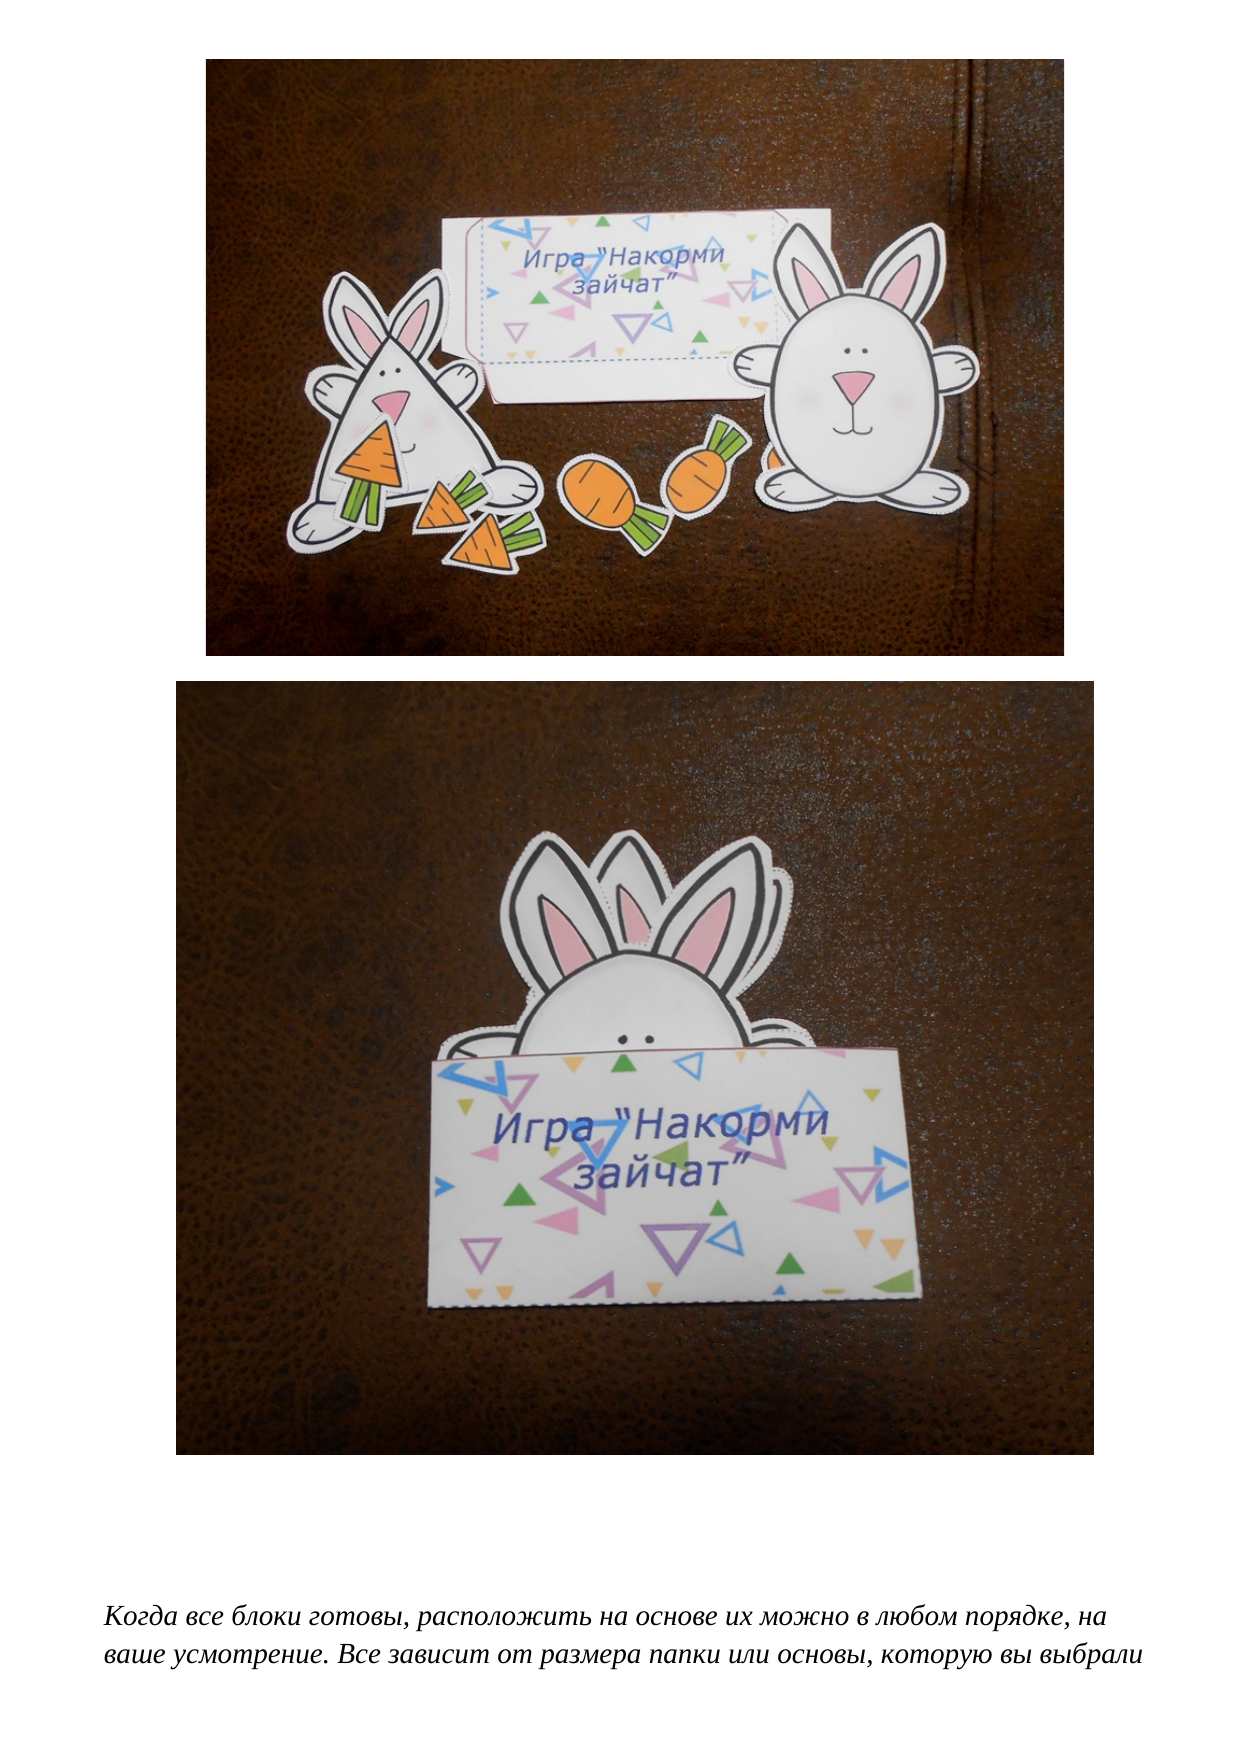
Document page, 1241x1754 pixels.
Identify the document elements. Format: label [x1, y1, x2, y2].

picture [205, 59, 1065, 656]
picture [176, 681, 1094, 1455]
text [103, 1598, 1167, 1670]
